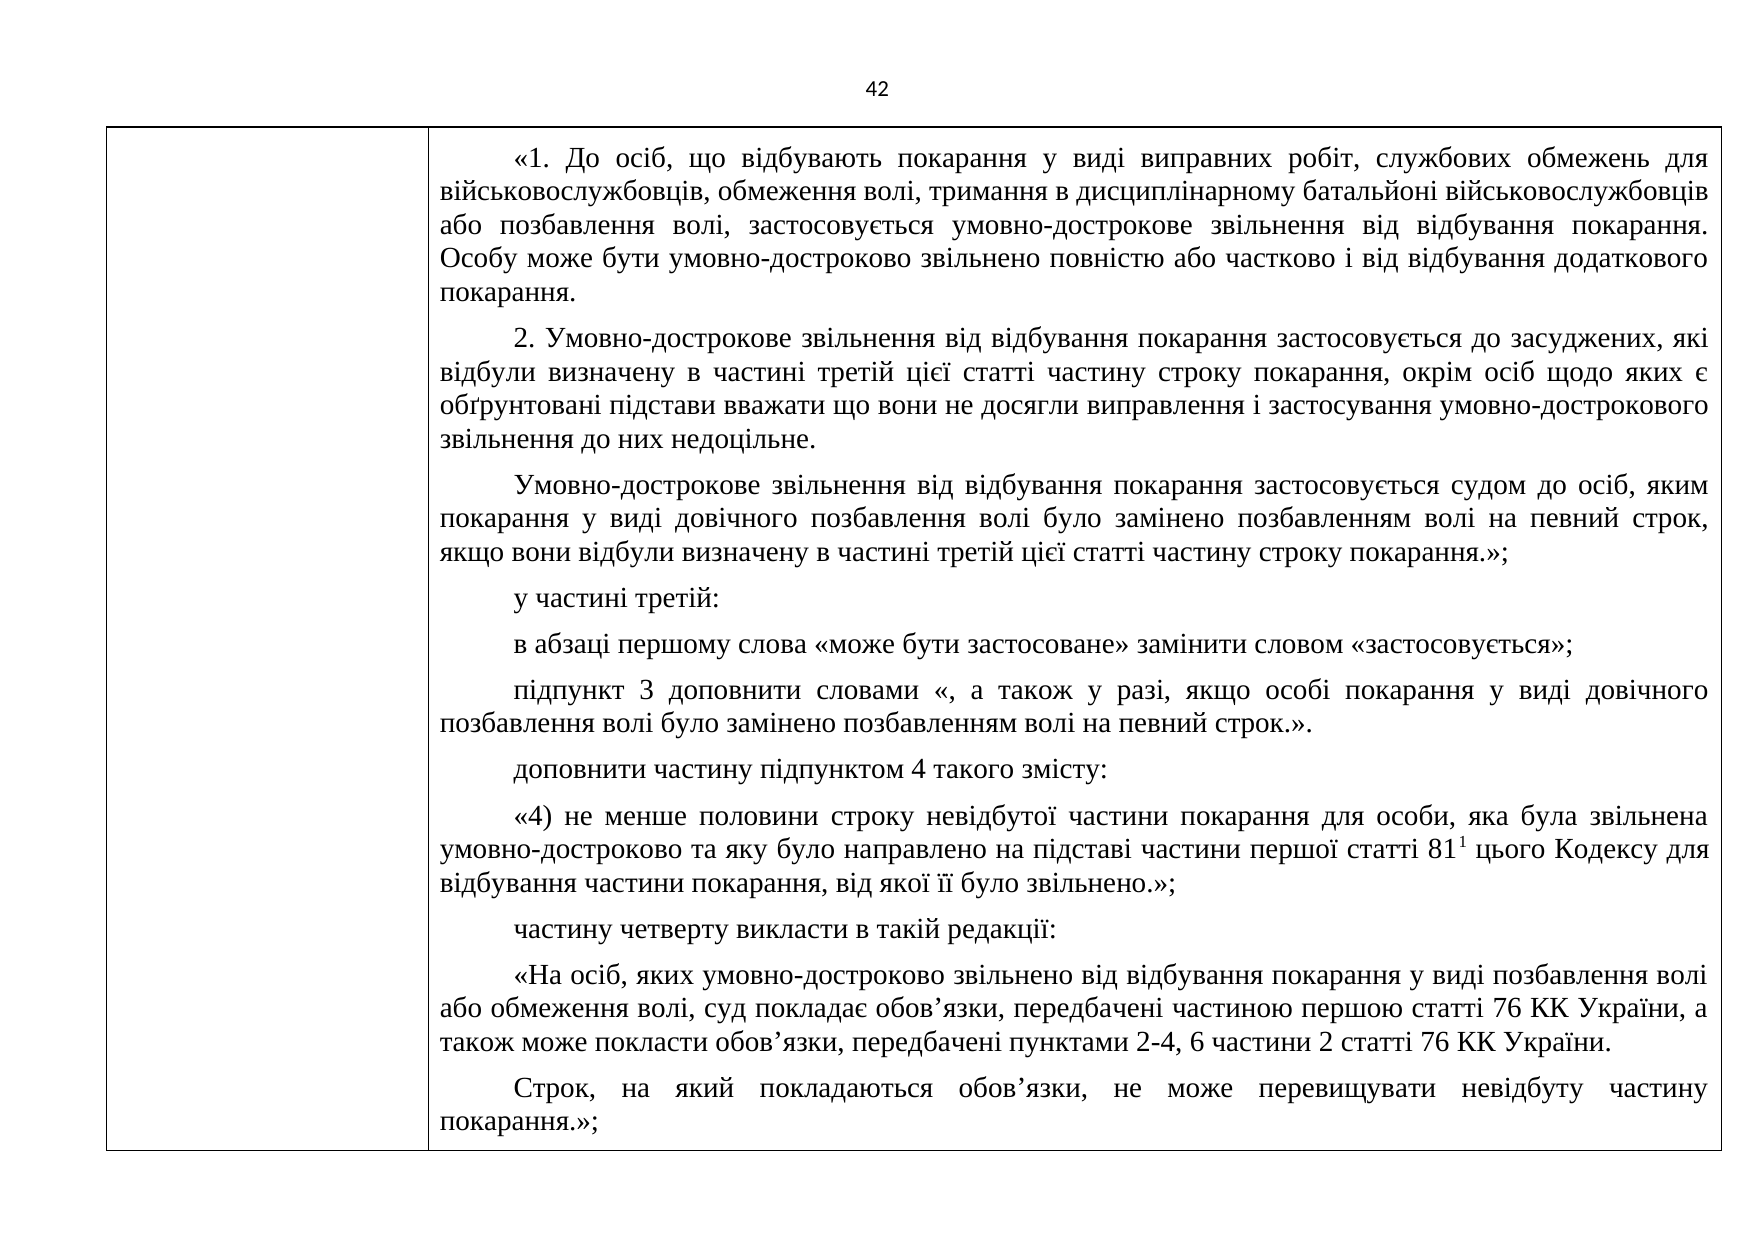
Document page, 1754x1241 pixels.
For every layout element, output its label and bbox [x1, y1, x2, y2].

table_cell [107, 128, 428, 1149]
table_cell [429, 128, 1721, 1149]
